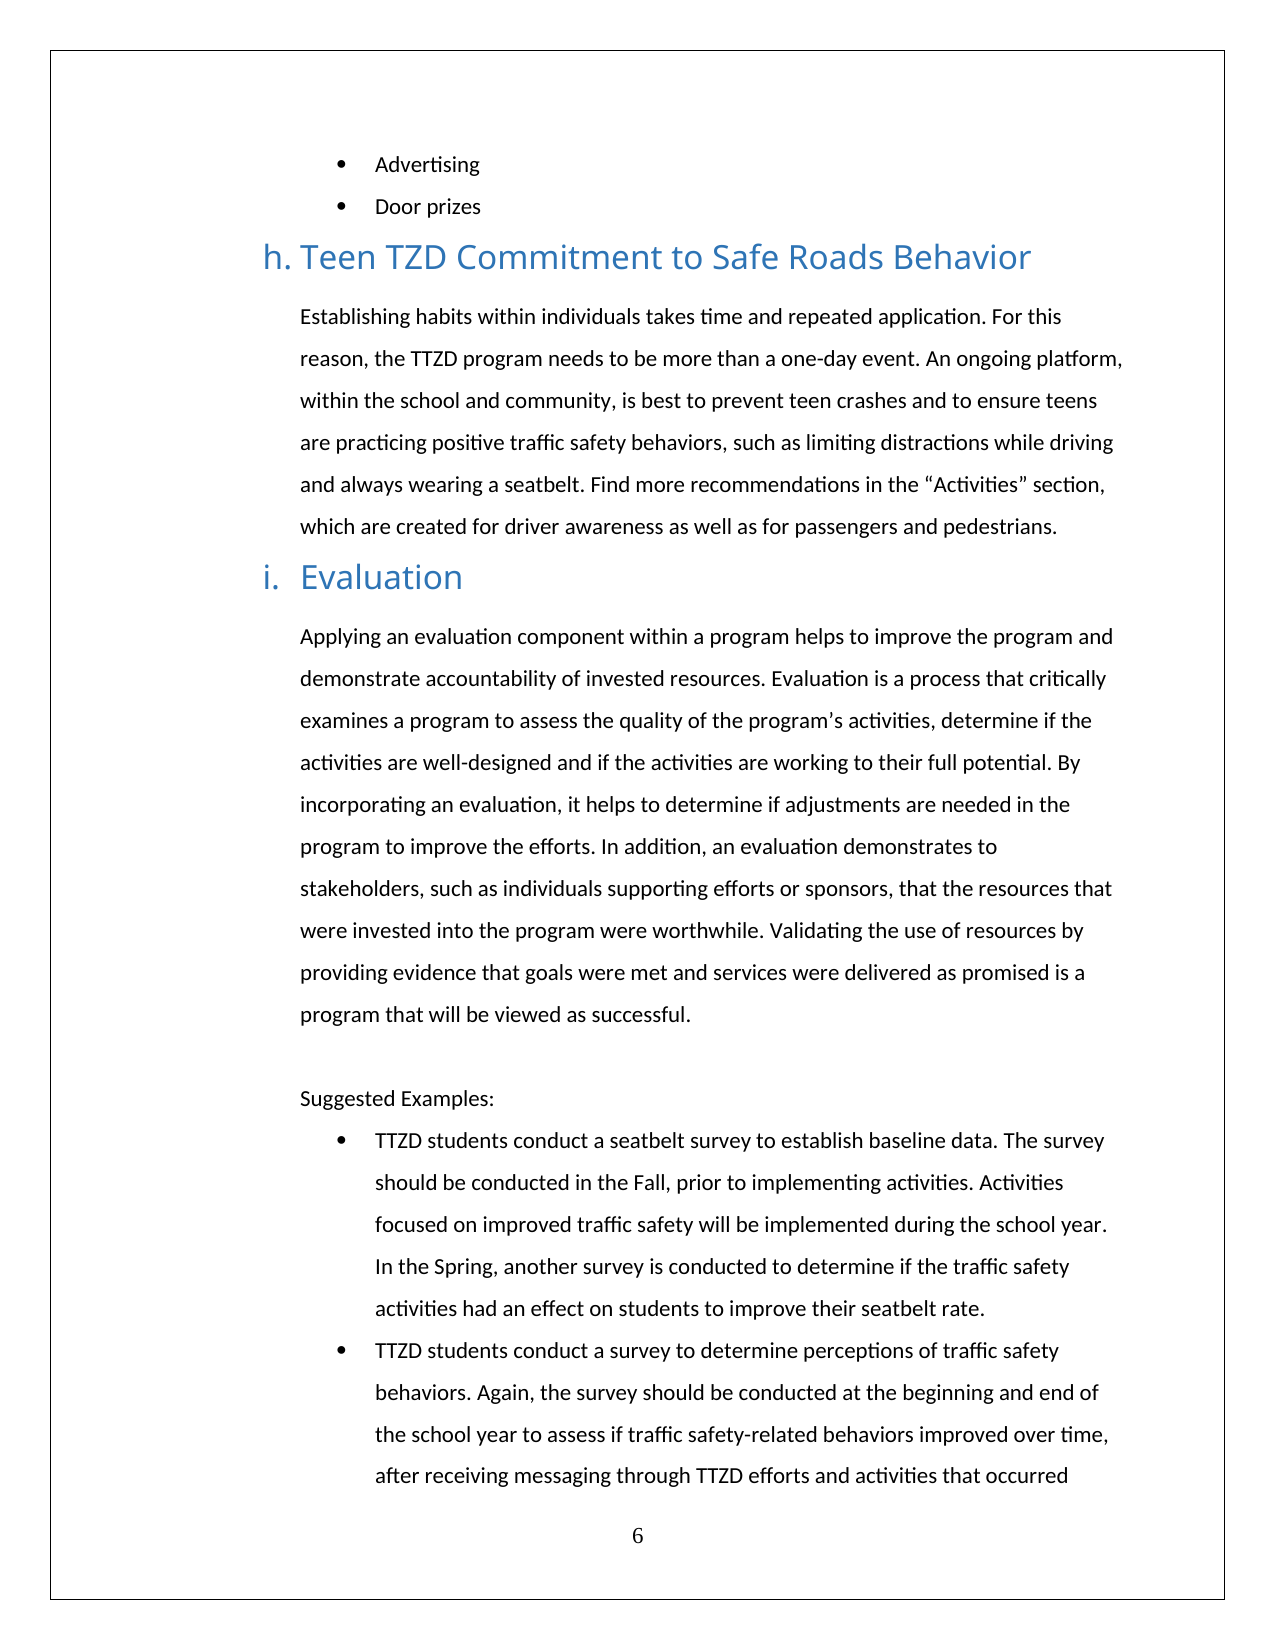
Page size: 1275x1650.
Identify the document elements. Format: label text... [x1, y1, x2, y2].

text Establishing habits within individuals takes time and repeated application. For this reason, the TTZD program needs to be more than a one-day event. An ongoing platform, within the school and community, is best to prevent teen crashes and to ensure teens are practicing positive traffic safety behaviors, such as limiting distractions while driving and always wearing a seatbelt. Find more recommendations in the “Activities” section, which are created for driver awareness as well as for passengers and pedestrians. [300, 302, 1125, 540]
list Teen TZD Commitment to Safe Roads Behavior [262, 234, 1125, 279]
list Advertising [337, 150, 1125, 178]
text Suggested Examples: [300, 1084, 1125, 1112]
list Evaluation [262, 554, 1125, 599]
list Door prizes [337, 192, 1125, 220]
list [337, 1336, 1125, 1490]
list TTZD students conduct a seatbelt survey to establish baseline data. The survey should be conducted in the Fall, prior to implementing activities. Activities focused on improved traffic safety will be implemented during the school year. In the Spring, another survey is conducted to determine if the traffic safety activities had an effect on students to improve their seatbelt rate. [337, 1126, 1125, 1322]
text Applying an evaluation component within a program helps to improve the program and demonstrate accountability of invested resources. Evaluation is a process that critically examines a program to assess the quality of the program’s activities, determine if the activities are well-designed and if the activities are working to their full potential. By incorporating an evaluation, it helps to determine if adjustments are needed in the program to improve the efforts. In addition, an evaluation demonstrates to stakeholders, such as individuals supporting efforts or sponsors, that the resources that were invested into the program were worthwhile. Validating the use of resources by providing evidence that goals were met and services were delivered as promised is a program that will be viewed as successful. [300, 622, 1125, 1028]
